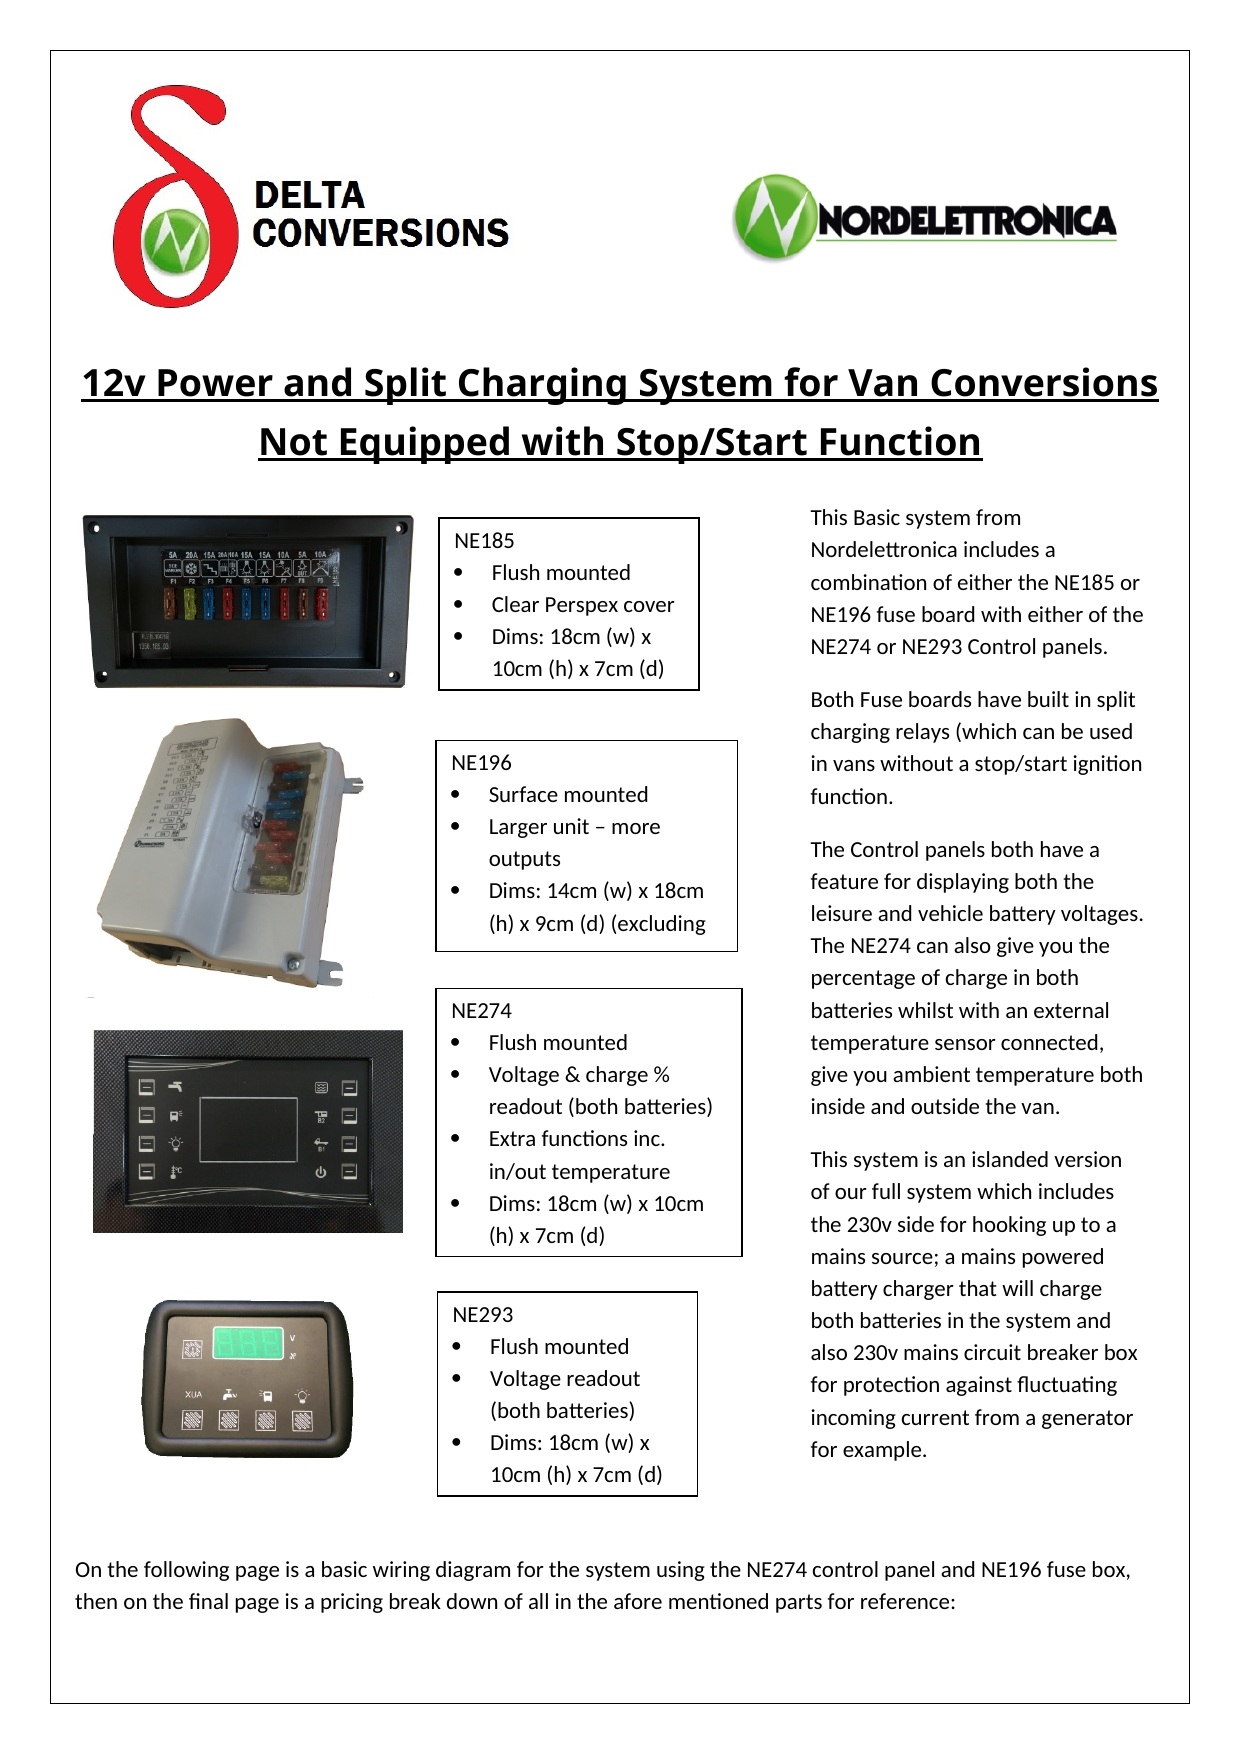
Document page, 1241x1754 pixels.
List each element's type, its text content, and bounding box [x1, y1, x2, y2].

picture [107, 1292, 396, 1492]
picture [90, 1026, 407, 1240]
picture [68, 502, 429, 706]
text On the following page is a basic wiring diagram for the system using the NE274 control panel and NE196 fuse box, then on the final page is a pricing break down of all in the afore mentioned parts for reference: [75, 1555, 1165, 1615]
picture [87, 710, 374, 998]
picture [75, 75, 547, 332]
picture [726, 171, 1117, 267]
text 12v Power and Split Charging System for Van Conversions Not Equipped with Stop/Start Function [75, 356, 1165, 466]
